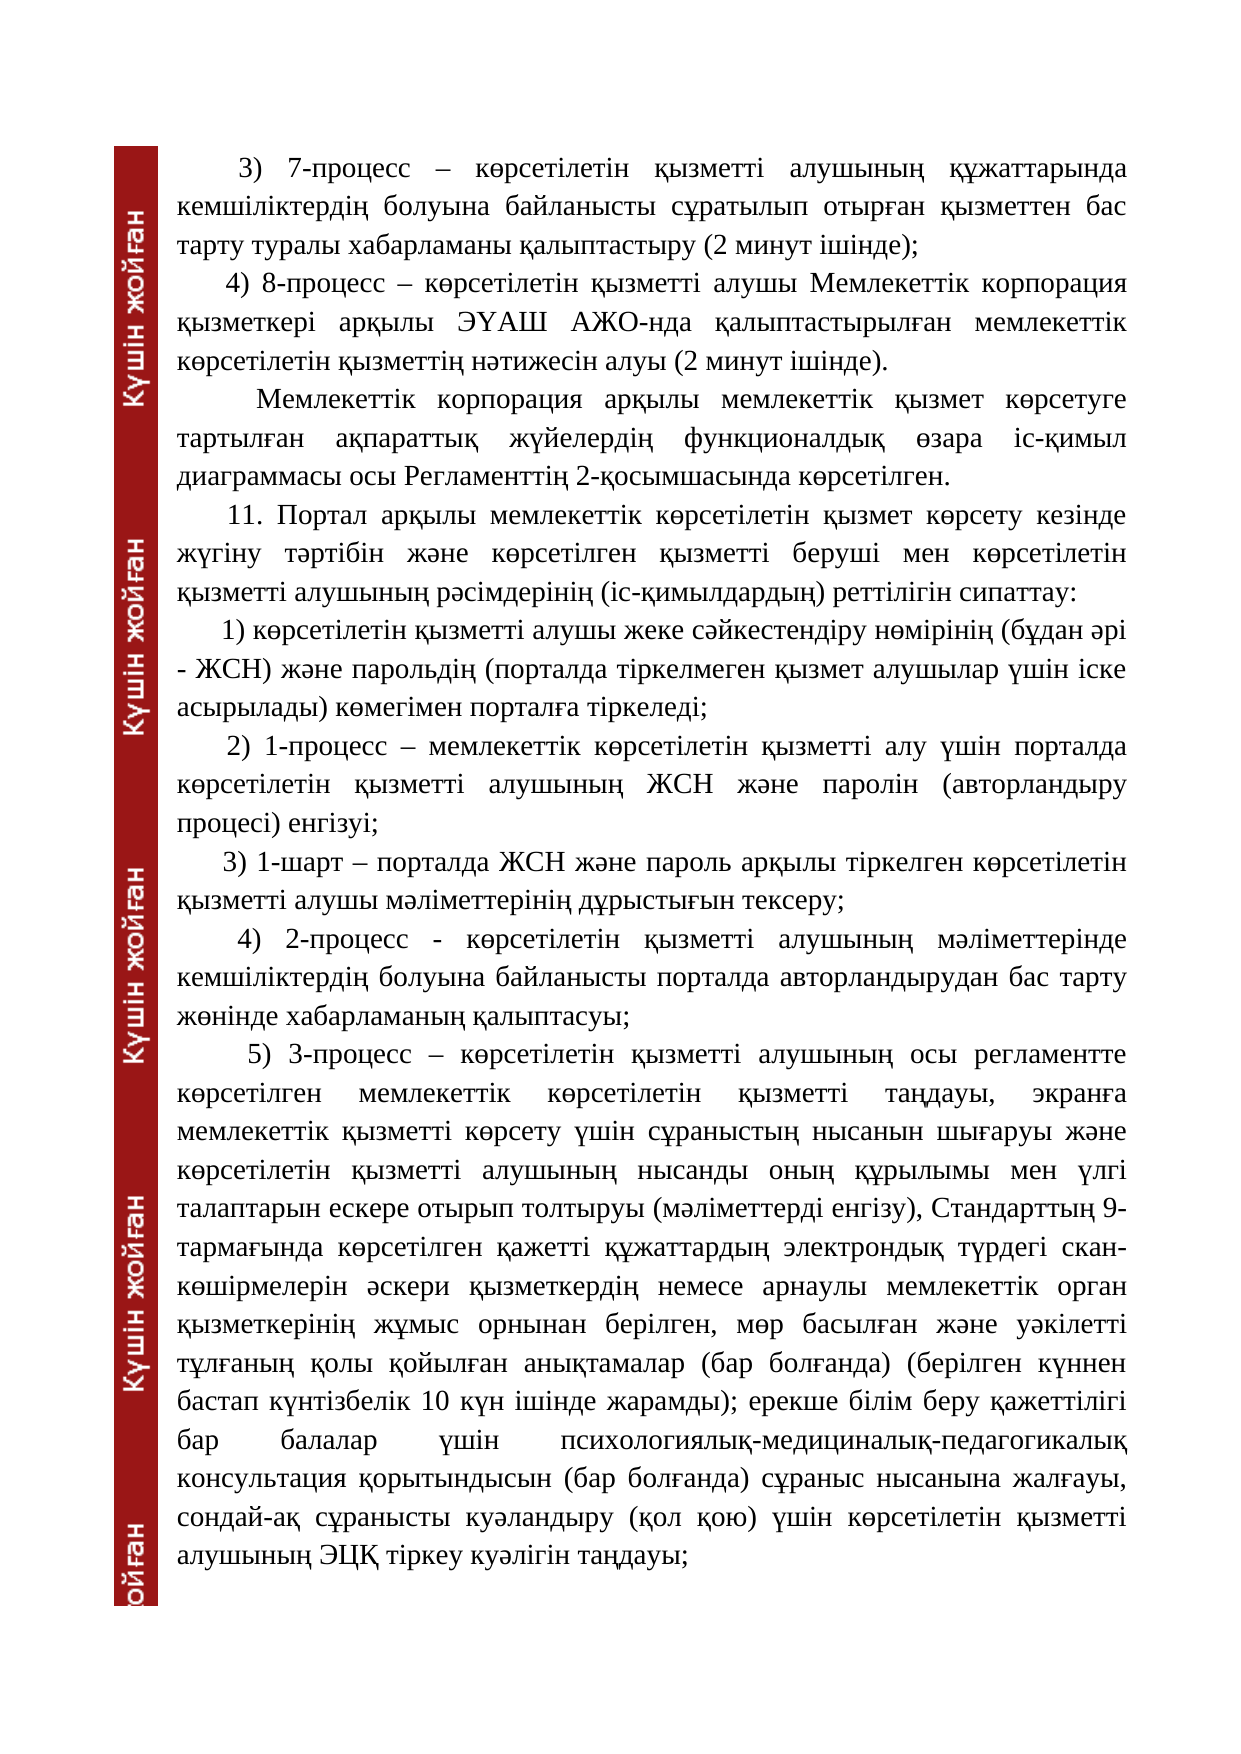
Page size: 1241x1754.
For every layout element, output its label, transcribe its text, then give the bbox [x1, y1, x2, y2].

text 3) 1-шарт – порталда ЖСН және пароль арқылы тіркелген көрсетілетін қызметті алушы мәліметтерінің дұрыстығын тексеру; [112, 844, 1128, 916]
picture [114, 916, 158, 921]
picture [114, 607, 158, 612]
picture [114, 261, 158, 266]
text 4) 8-процесс – көрсетілетін қызметті алушы Мемлекеттік корпорация қызметкері арқылы ЭҮАШ АЖО-нда қалыптастырылған мемлекеттік көрсетілетін қызметтің нәтижесін алуы (2 минут ішінде). [112, 266, 1128, 376]
text 2) 1-процесс – мемлекеттік көрсетілетін қызметті алу үшін порталда көрсетілетін қызметті алушының ЖСН және паролін (авторландыру процесі) енгізуі; [112, 728, 1128, 839]
text 5) 3-процесс – көрсетілетін қызметті алушының осы регламентте көрсетілген мемлекеттік көрсетілетін қызметті таңдауы, экранға мемлекеттік қызметті көрсету үшін сұраныстың нысанын шығаруы және көрсетілетін қызметті алушының нысанды оның құрылымы мен үлгі талаптарын ескере отырып толтыруы (мәліметтерді енгізу), Стандарттың 9-тармағында көрсетілген қажетті құжаттардың электрондық түрдегі скан-көшірмелерін әскери қызметкердің немесе арнаулы мемлекеттік орган қызметкерінің жұмыс орнынан берілген, мөр басылған және уәкілетті тұлғаның қолы қойылған анықтамалар (бар болғанда) (берілген күннен бастап күнтізбелік 10 күн ішінде жарамды); ерекше білім беру қажеттілігі бар балалар үшін психологиялық-медициналық-педагогикалық консультация қорытындысын (бар болғанда) сұраныс нысанына жалғауы, сондай-ақ сұранысты куәландыру (қол қою) үшін көрсетілетін қызметті алушының ЭЦҚ тіркеу куәлігін таңдауы; [112, 1036, 1128, 1571]
text 3) 7-процесс – көрсетілетін қызметті алушының құжаттарында кемшіліктердің болуына байланысты сұратылып отырған қызметтен бас тарту туралы хабарламаны қалыптастыру (2 минут ішінде); [112, 150, 1128, 261]
text 11. Портал арқылы мемлекеттік көрсетілетін қызмет көрсету кезінде жүгіну тәртібін және көрсетілген қызметті беруші мен көрсетілетін қызметті алушының рәсімдерінің (іс-қимылдардың) реттілігін сипаттау: [112, 497, 1128, 607]
text 4) 2-процесс - көрсетілетін қызметті алушының мәліметтерінде кемшіліктердің болуына байланысты порталда авторландырудан бас тарту жөнінде хабарламаның қалыптасуы; [112, 921, 1128, 1031]
picture [114, 723, 158, 728]
text 1) көрсетілетін қызметті алушы жеке сәйкестендіру нөмірінің (бұдан әрі - ЖСН) және парольдің (порталда тіркелмеген қызмет алушылар үшін іске асырылады) көмегімен порталға тіркеледі; [112, 612, 1128, 723]
picture [114, 1571, 158, 1606]
text Мемлекеттік корпорация арқылы мемлекеттік қызмет көрсетуге тартылған ақпараттық жүйелердің функционалдық өзара іс-қимыл диаграммасы осы Регламенттің 2-қосымшасында көрсетілген. [112, 381, 1128, 492]
picture [114, 1031, 158, 1036]
picture [114, 146, 158, 150]
picture [114, 376, 158, 381]
picture [114, 492, 158, 497]
picture [114, 839, 158, 844]
